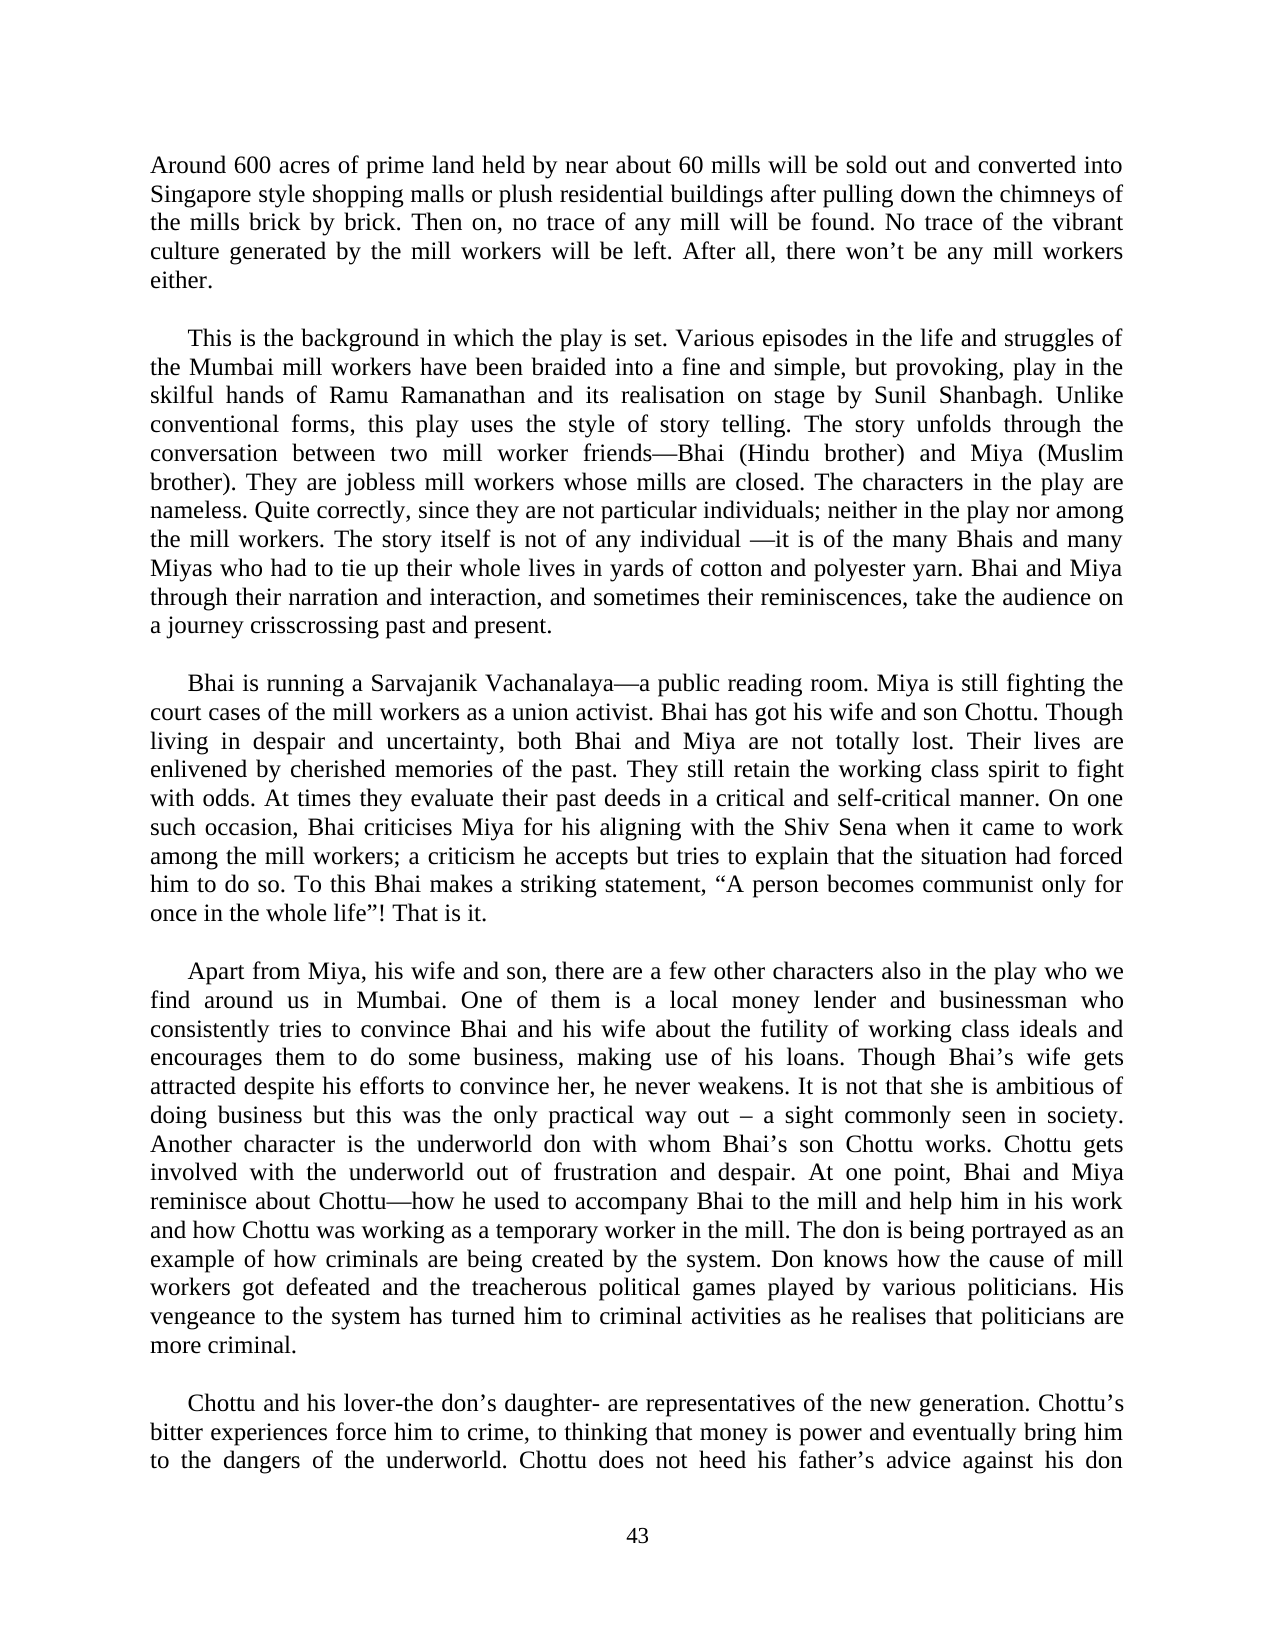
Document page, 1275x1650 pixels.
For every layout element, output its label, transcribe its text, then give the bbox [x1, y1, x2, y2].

text Apart from Miya, his wife and son, there are a few other characters also in the play who we find around us in Mumbai. One of them is a local money lender and businessman who consistently tries to convince Bhai and his wife about the futility of working class ideals and encourages them to do some business, making use of his loans. Though Bhai’s wife gets attracted despite his efforts to convince her, he never weakens. It is not that she is ambitious of doing business but this was the only practical way out – a sight commonly seen in society. Another character is the underworld don with whom Bhai’s son Chottu works. Chottu gets involved with the underworld out of frustration and despair. At one point, Bhai and Miya reminisce about Chottu—how he used to accompany Bhai to the mill and help him in his work and how Chottu was working as a temporary worker in the mill. The don is being portrayed as an example of how criminals are being created by the system. Don knows how the cause of mill workers got defeated and the treacherous political games played by various politicians. His vengeance to the system has turned him to criminal activities as he realises that politicians are more criminal. [150, 956, 1125, 1359]
text This is the background in which the play is set. Various episodes in the life and struggles of the Mumbai mill workers have been braided into a fine and simple, but provoking, play in the skilful hands of Ramu Ramanathan and its realisation on stage by Sunil Shanbagh. Unlike conventional forms, this play uses the style of story telling. The story unfolds through the conversation between two mill worker friends—Bhai (Hindu brother) and Miya (Muslim brother). They are jobless mill workers whose mills are closed. The characters in the play are nameless. Quite correctly, since they are not particular individuals; neither in the play nor among the mill workers. The story itself is not of any individual —it is of the many Bhais and many Miyas who had to tie up their whole lives in yards of cotton and polyester yarn. Bhai and Miya through their narration and interaction, and sometimes their reminiscences, take the audience on a journey crisscrossing past and present. [150, 323, 1125, 639]
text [150, 150, 1125, 294]
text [150, 1388, 1125, 1474]
text Bhai is running a Sarvajanik Vachanalaya—a public reading room. Miya is still fighting the court cases of the mill workers as a union activist. Bhai has got his wife and son Chottu. Though living in despair and uncertainty, both Bhai and Miya are not totally lost. Their lives are enlivened by cherished memories of the past. They still retain the working class spirit to fight with odds. At times they evaluate their past deeds in a critical and self-critical manner. On one such occasion, Bhai criticises Miya for his aligning with the Shiv Sena when it came to work among the mill workers; a criticism he accepts but tries to explain that the situation had forced him to do so. To this Bhai makes a striking statement, “A person becomes communist only for once in the whole life”! That is it. [150, 668, 1125, 927]
